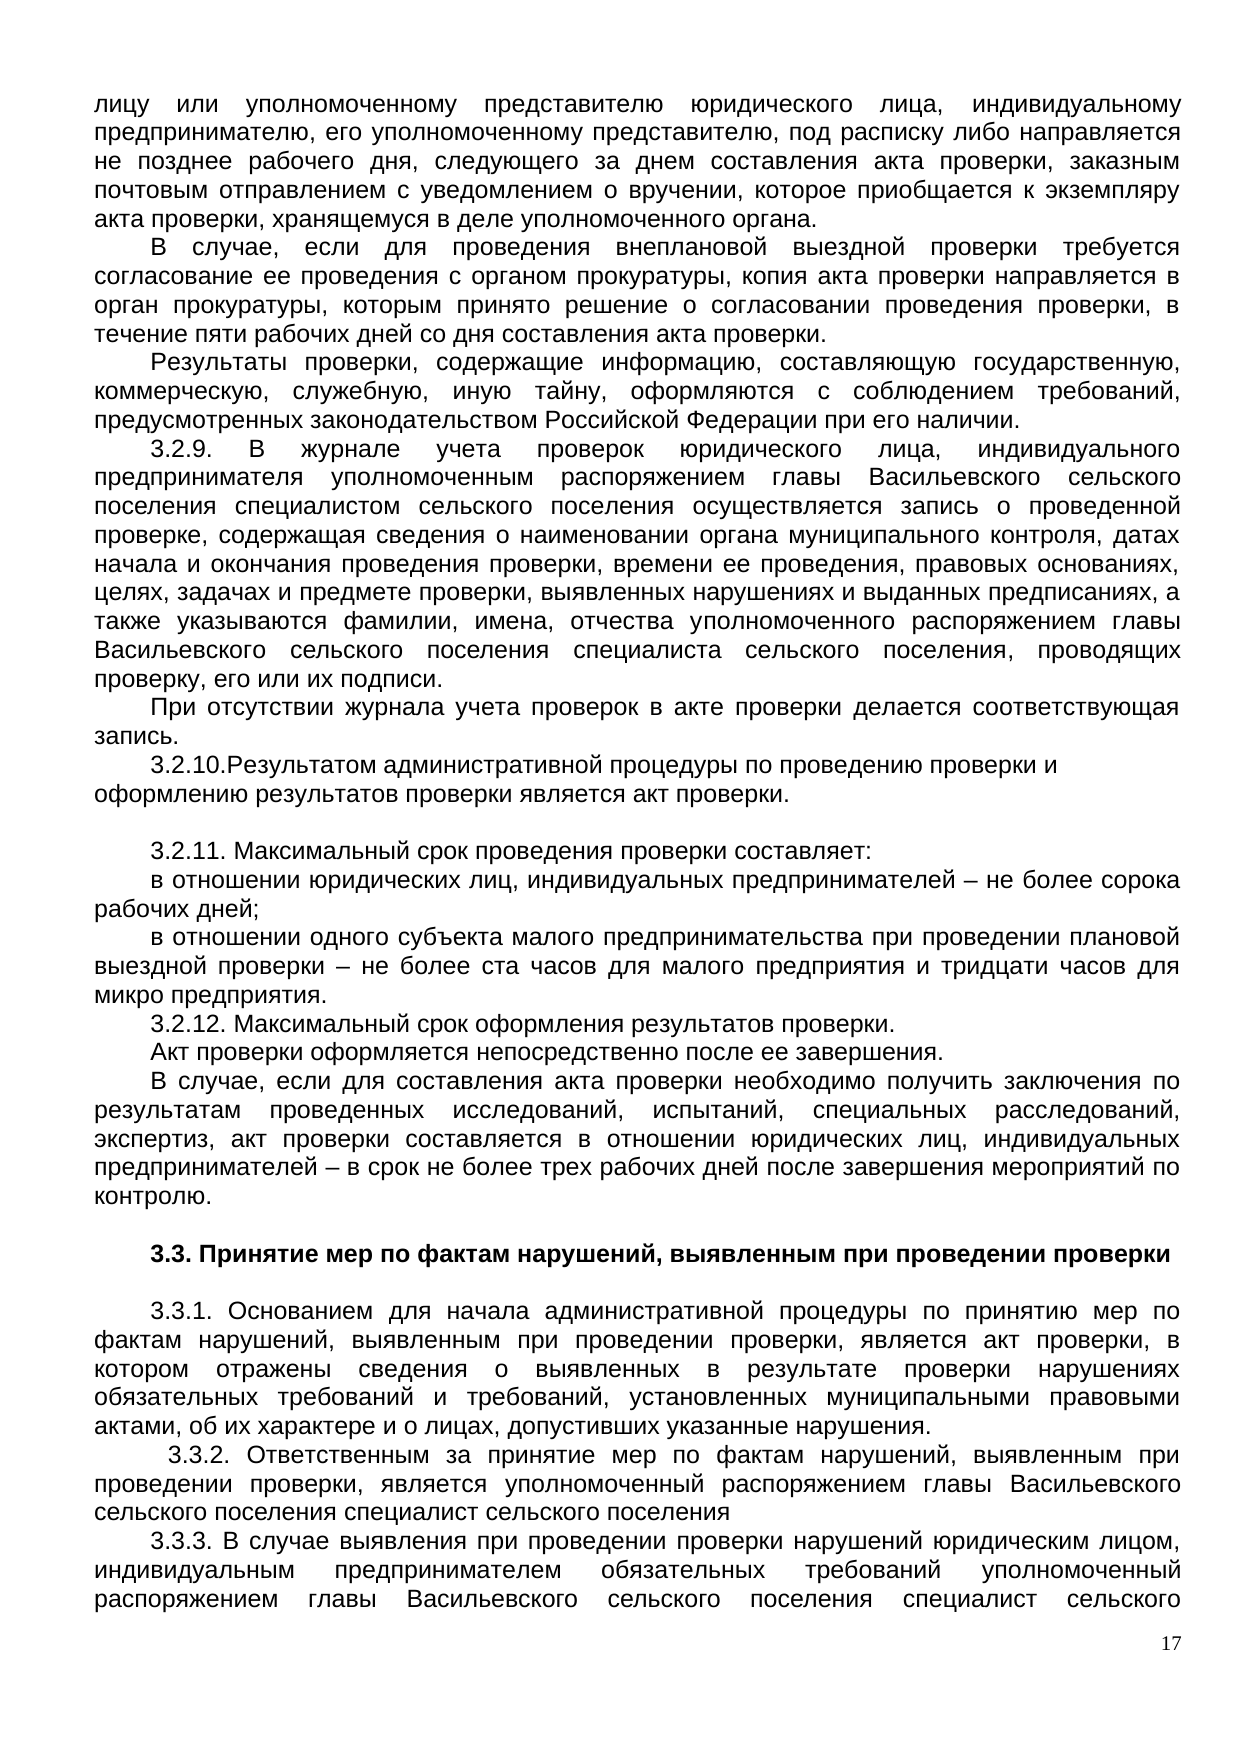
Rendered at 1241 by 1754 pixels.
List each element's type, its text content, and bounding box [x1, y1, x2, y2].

text В случае, если для составления акта проверки необходимо получить заключения по результатам проведенных исследований, испытаний, специальных расследований, экспертиз, акт проверки составляется в отношении юридических лиц, индивидуальных предпринимателей – в срок не более трех рабочих дней после завершения мероприятий по контролю. [94, 1066, 1181, 1210]
text Акт проверки оформляется непосредственно после ее завершения. [94, 1037, 1181, 1066]
text Результаты проверки, содержащие информацию, составляющую государственную, коммерческую, служебную, иную тайну, оформляются с соблюдением требований, предусмотренных законодательством Российской Федерации при его наличии. [94, 347, 1181, 434]
text 3.3. Принятие мер по фактам нарушений, выявленным при проведении проверки [94, 1239, 1181, 1267]
text В случае, если для проведения внеплановой выездной проверки требуется согласование ее проведения с органом прокуратуры, копия акта проверки направляется в орган прокуратуры, которым принято решение о согласовании проведения проверки, в течение пяти рабочих дней со дня составления акта проверки. [94, 232, 1181, 347]
text 3.2.12. Максимальный срок оформления результатов проверки. [94, 1009, 1181, 1037]
text 3.2.11. Максимальный срок проведения проверки составляет: [94, 836, 1181, 865]
text При отсутствии журнала учета проверок в акте проверки делается соответствующая запись. [94, 692, 1181, 750]
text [94, 89, 1181, 232]
text 3.2.9. В журнале учета проверок юридического лица, индивидуального предпринимателя уполномоченным распоряжением главы Васильевского сельского поселения специалистом сельского поселения осуществляется запись о проведенной проверке, содержащая сведения о наименовании органа муниципального контроля, датах начала и окончания проведения проверки, времени ее проведения, правовых основаниях, целях, задачах и предмете проверки, выявленных нарушениях и выданных предписаниях, а также указываются фамилии, имена, отчества уполномоченного распоряжением главы Васильевского сельского поселения специалиста сельского поселения, проводящих проверку, его или их подписи. [94, 434, 1181, 692]
text 3.2.10.Результатом административной процедуры по проведению проверки и оформлению результатов проверки является акт проверки. [94, 750, 1181, 807]
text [94, 1526, 1181, 1612]
text 3.3.2. Ответственным за принятие мер по фактам нарушений, выявленным при проведении проверки, является уполномоченный распоряжением главы Васильевского сельского поселения специалист сельского поселения [94, 1440, 1181, 1526]
text в отношении одного субъекта малого предпринимательства при проведении плановой выездной проверки – не более ста часов для малого предприятия и тридцати часов для микро предприятия. [94, 922, 1181, 1009]
text 3.3.1. Основанием для начала административной процедуры по принятию мер по фактам нарушений, выявленным при проведении проверки, является акт проверки, в котором отражены сведения о выявленных в результате проверки нарушениях обязательных требований и требований, установленных муниципальными правовыми актами, об их характере и о лицах, допустивших указанные нарушения. [94, 1296, 1181, 1440]
text в отношении юридических лиц, индивидуальных предпринимателей – не более сорока рабочих дней; [94, 865, 1181, 922]
